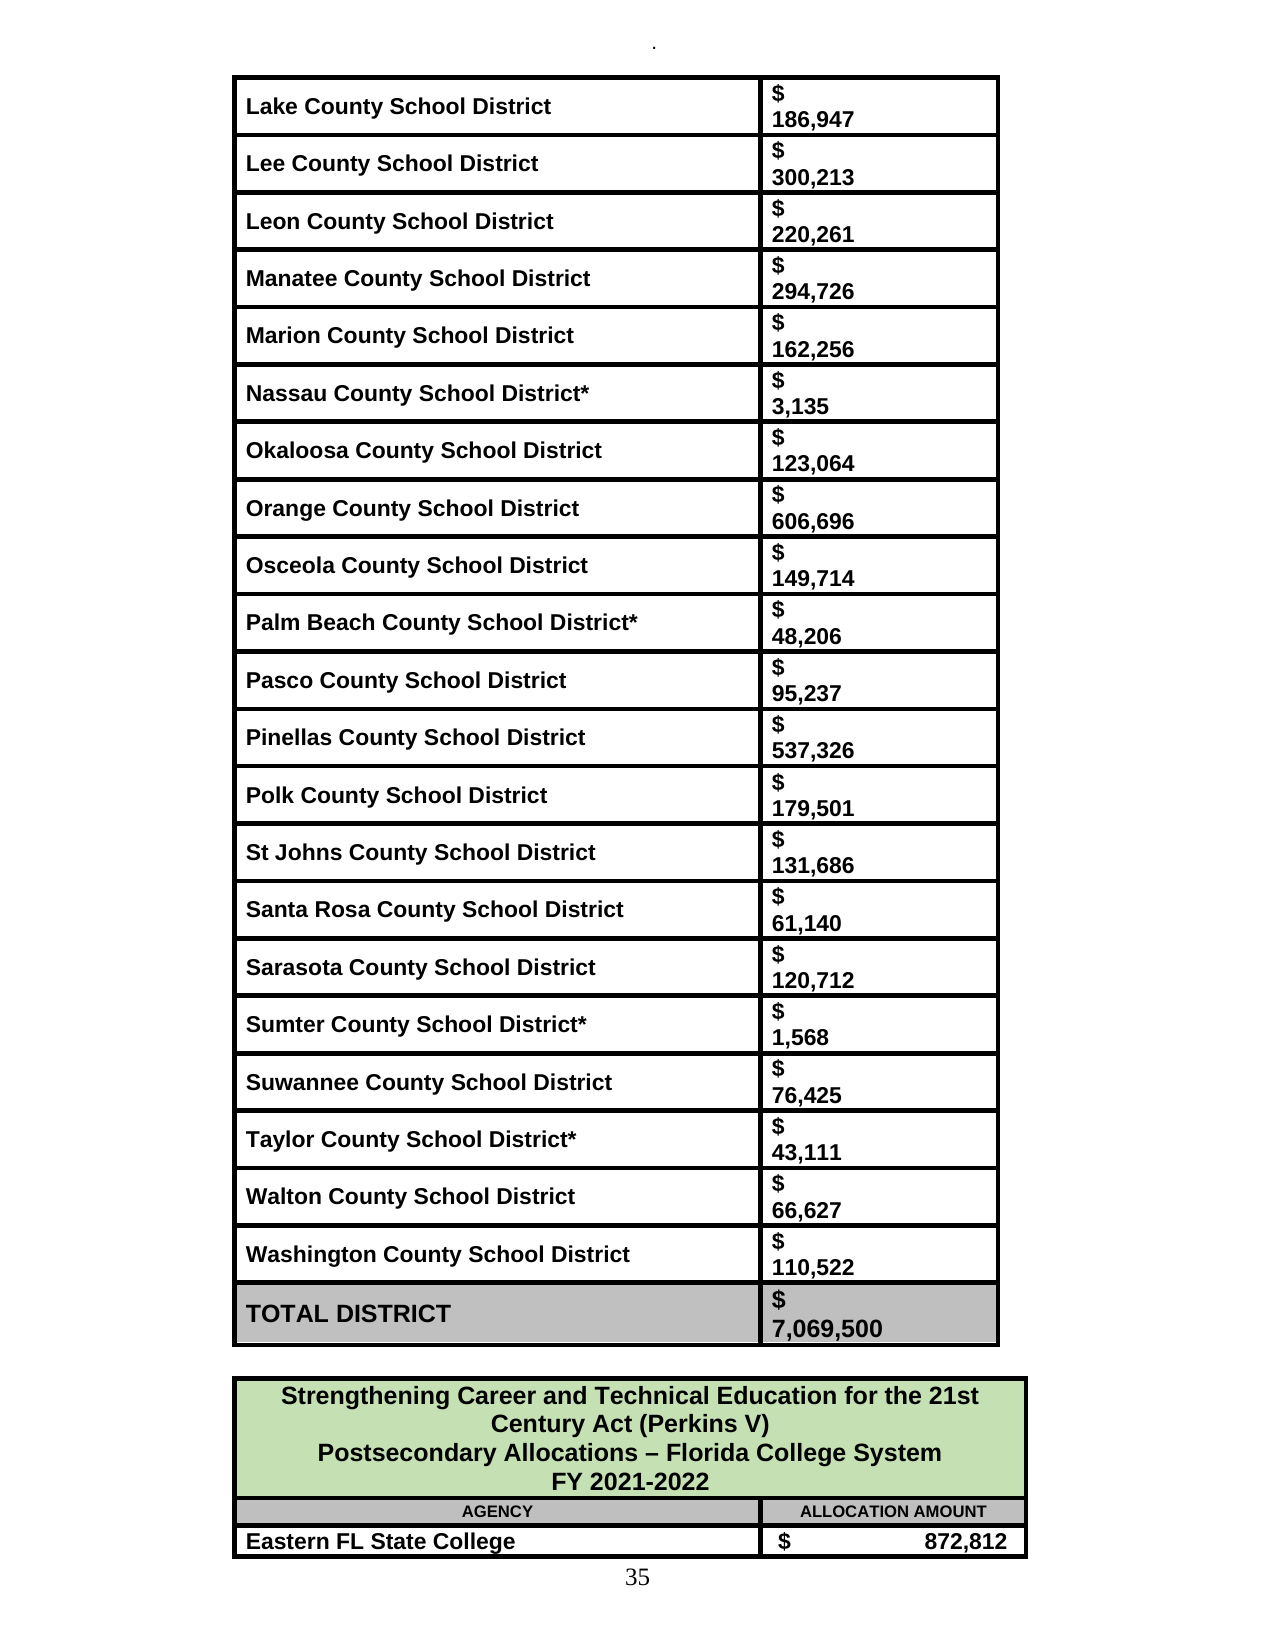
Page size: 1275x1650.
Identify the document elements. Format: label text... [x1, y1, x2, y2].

table_cell $ 606,696 [763, 482, 996, 534]
table_cell Nassau County School District* [237, 367, 758, 419]
table_cell Sumter County School District* [237, 998, 758, 1051]
table_cell $ 537,326 [763, 711, 996, 764]
table_cell Lee County School District [237, 137, 758, 190]
table_cell $ 179,501 [763, 768, 996, 821]
table_cell $ 43,111 [763, 1113, 996, 1166]
table_cell $ 76,425 [763, 1056, 996, 1108]
table_header Strengthening Career and Technical Education for the 21st Century Act (Perkins V) Postsecondary Allocations – Florida College System FY 2021-2022 [237, 1381, 1024, 1496]
table_cell Okaloosa County School District [237, 424, 758, 477]
table_cell $ 300,213 [763, 137, 996, 190]
table_cell TOTAL DISTRICT [237, 1285, 758, 1342]
table_cell AGENCY [237, 1500, 758, 1523]
table_cell Leon County School District [237, 195, 758, 247]
table_cell St Johns County School District [237, 826, 758, 878]
table_cell $ 110,522 [763, 1228, 996, 1280]
table_cell $ 162,256 [763, 309, 996, 362]
table_cell Walton County School District [237, 1170, 758, 1223]
table_cell $ 95,237 [763, 654, 996, 706]
table_cell $ 7,069,500 [763, 1285, 996, 1342]
table_cell $ 131,686 [763, 826, 996, 878]
table_cell $ 66,627 [763, 1170, 996, 1223]
table_cell Osceola County School District [237, 539, 758, 592]
table_cell $ 294,726 [763, 252, 996, 304]
table_cell Taylor County School District* [237, 1113, 758, 1166]
table_cell $ 872,812 [763, 1528, 1024, 1554]
table_cell Marion County School District [237, 309, 758, 362]
table_cell Sarasota County School District [237, 941, 758, 993]
table_cell $ 220,261 [763, 195, 996, 247]
table_cell Pasco County School District [237, 654, 758, 706]
table_cell $ 1,568 [763, 998, 996, 1051]
table_cell ALLOCATION AMOUNT [763, 1500, 1024, 1523]
table_cell Pinellas County School District [237, 711, 758, 764]
table_cell Orange County School District [237, 482, 758, 534]
table_cell $ 120,712 [763, 941, 996, 993]
table_cell $ 48,206 [763, 596, 996, 649]
table_cell Lake County School District [237, 80, 758, 132]
table_cell $ 61,140 [763, 883, 996, 936]
table_cell Palm Beach County School District* [237, 596, 758, 649]
table_cell $ 123,064 [763, 424, 996, 477]
table_cell $ 3,135 [763, 367, 996, 419]
table_cell Polk County School District [237, 768, 758, 821]
table_cell Manatee County School District [237, 252, 758, 304]
table_cell Suwannee County School District [237, 1056, 758, 1108]
table_cell Santa Rosa County School District [237, 883, 758, 936]
table_cell Eastern FL State College [237, 1528, 758, 1554]
table_cell $ 186,947 [763, 80, 996, 132]
table_cell Washington County School District [237, 1228, 758, 1280]
table_cell $ 149,714 [763, 539, 996, 592]
